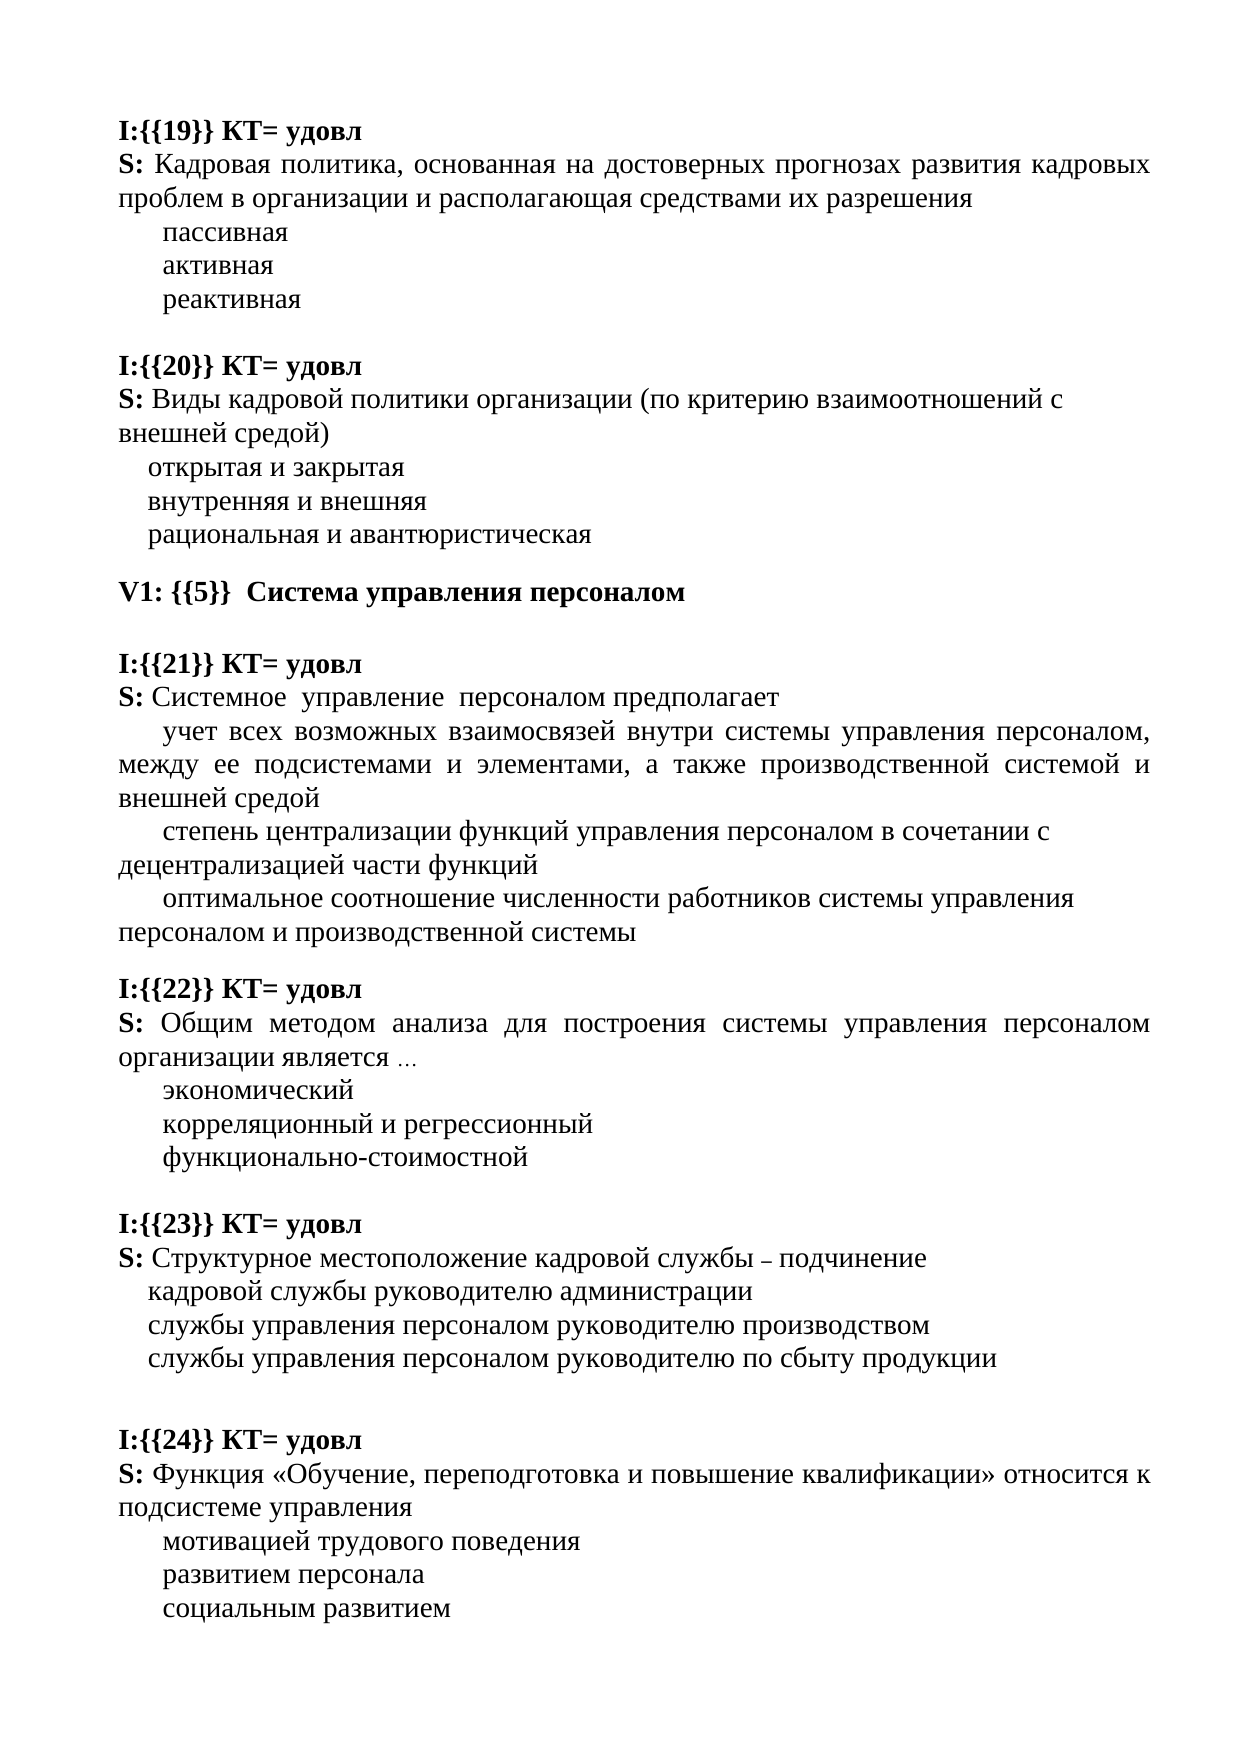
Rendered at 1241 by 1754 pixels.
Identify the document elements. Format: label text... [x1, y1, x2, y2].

text S: Кадровая политика, основанная на достоверных прогнозах развития кадровых проблем в организации и располагающая средствами их разрешения [118, 146, 1152, 213]
text V1: {{5}} Система управления персоналом [118, 574, 1152, 607]
text S: Виды кадровой политики организации (по критерию взаимоотношений с внешней средой) [118, 382, 1152, 449]
text I:{{21}} КТ= удовл [118, 646, 1152, 679]
text функционально-стоимостной [118, 1139, 1152, 1173]
text внутренняя и внешняя [133, 483, 1152, 516]
text I:{{23}} КТ= удовл [118, 1206, 1152, 1240]
text S: Общим методом анализа для построения системы управления персоналом организации является … [118, 1005, 1152, 1072]
text рациональная и авантюристическая [118, 516, 1152, 550]
text активная [118, 247, 1152, 281]
text мотивацией трудового поведения [118, 1523, 1152, 1556]
text кадровой службы руководителю администрации [118, 1273, 1152, 1307]
text I:{{20}} КТ= удовл [118, 348, 1152, 382]
text степень централизации функций управления персоналом в сочетании с децентрализацией части функций [118, 813, 1152, 881]
text I:{{24}} КТ= удовл [118, 1422, 1152, 1456]
text пассивная [162, 214, 1152, 247]
text корреляционный и регрессионный [118, 1106, 1152, 1139]
text социальным развитием [162, 1591, 1152, 1624]
text службы управления персоналом руководителю производством [118, 1307, 1152, 1341]
text S: Структурное местоположение кадровой службы – подчинение [118, 1240, 1152, 1273]
text открытая и закрытая [118, 449, 1152, 482]
text I:{{19}} КТ= удовл [118, 113, 1152, 146]
text развитием персонала [118, 1556, 1152, 1590]
text службы управления персоналом руководителю по сбыту продукции [118, 1341, 1152, 1374]
text экономический [118, 1072, 1152, 1106]
text S: Функция «Обучение, переподготовка и повышение квалификации» относится к подсистеме управления [118, 1456, 1152, 1523]
text S: Системное управление персоналом предполагает [118, 679, 1152, 713]
text I:{{22}} КТ= удовл [118, 972, 1152, 1005]
text оптимальное соотношение численности работников системы управления персоналом и производственной системы [118, 881, 1152, 948]
text реактивная [118, 281, 1152, 314]
text учет всех возможных взаимосвязей внутри системы управления персоналом, между ее подсистемами и элементами, а также производственной системой и внешней средой [118, 713, 1152, 813]
